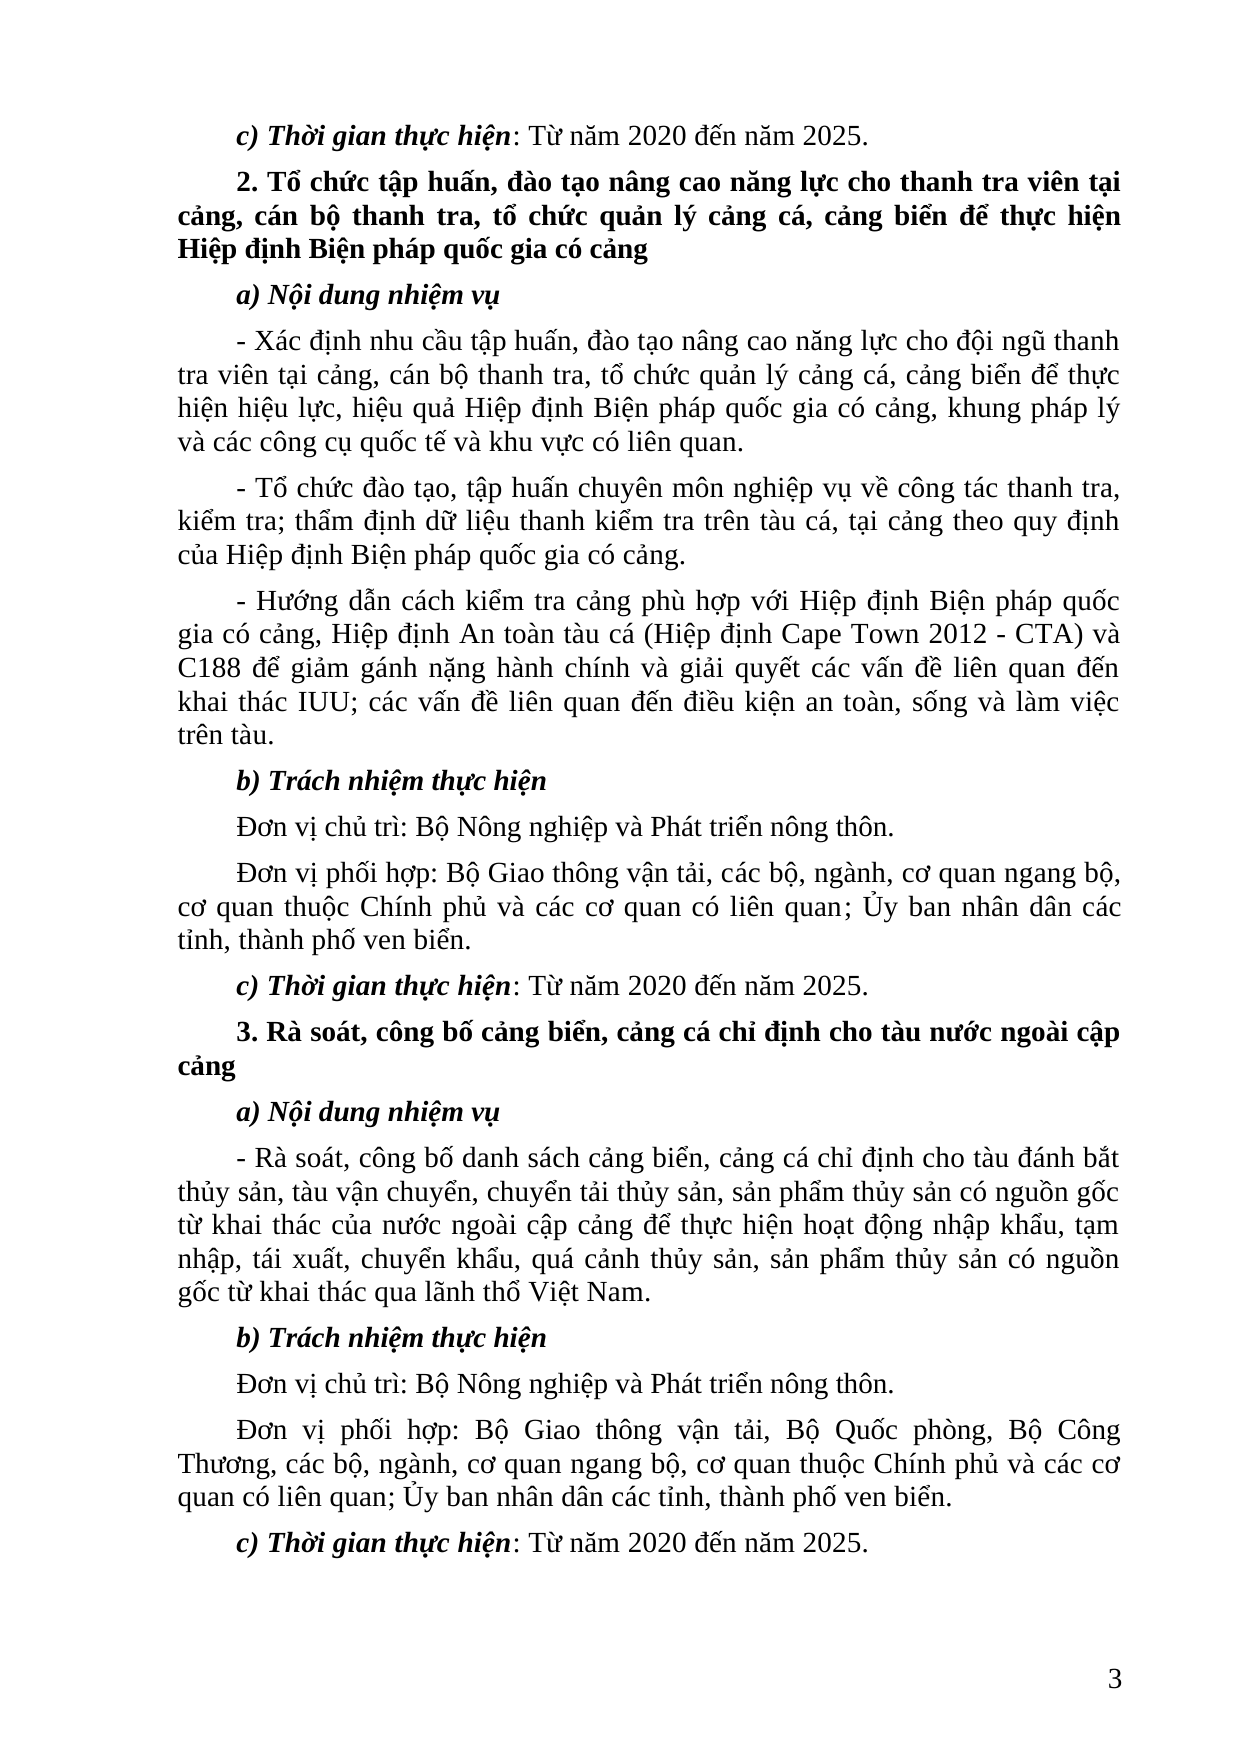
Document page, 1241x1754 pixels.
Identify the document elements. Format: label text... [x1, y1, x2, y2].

text Đơn vị phối hợp: Bộ Giao thông vận tải, Bộ Quốc phòng, Bộ Công Thương, các bộ, ngành, cơ quan ngang bộ, cơ quan thuộc Chính phủ và các cơ quan có liên quan; Ủy ban nhân dân các tỉnh, thành phố ven biển. [177, 1412, 1122, 1513]
text Đơn vị chủ trì: Bộ Nông nghiệp và Phát triển nông thôn. [177, 809, 1122, 843]
text b) Trách nhiệm thực hiện [177, 1320, 1122, 1354]
text a) Nội dung nhiệm vụ [177, 277, 1122, 311]
text c) Thời gian thực hiện: Từ năm 2020 đến năm 2025. [177, 1526, 1122, 1559]
text 3. Rà soát, công bố cảng biển, cảng cá chỉ định cho tàu nước ngoài cập cảng [177, 1014, 1122, 1082]
text - Hướng dẫn cách kiểm tra cảng phù hợp với Hiệp định Biện pháp quốc gia có cảng, Hiệp định An toàn tàu cá (Hiệp định Cape Town 2012 - CTA) và C188 để giảm gánh nặng hành chính và giải quyết các vấn đề liên quan đến khai thác IUU; các vấn đề liên quan đến điều kiện an toàn, sống và làm việc trên tàu. [177, 583, 1122, 751]
text Đơn vị phối hợp: Bộ Giao thông vận tải, các bộ, ngành, cơ quan ngang bộ, cơ quan thuộc Chính phủ và các cơ quan có liên quan; Ủy ban nhân dân các tỉnh, thành phố ven biển. [177, 855, 1122, 956]
text Đơn vị chủ trì: Bộ Nông nghiệp và Phát triển nông thôn. [177, 1366, 1122, 1400]
text 2. Tổ chức tập huấn, đào tạo nâng cao năng lực cho thanh tra viên tại cảng, cán bộ thanh tra, tổ chức quản lý cảng cá, cảng biển để thực hiện Hiệp định Biện pháp quốc gia có cảng [177, 164, 1122, 265]
text - Tổ chức đào tạo, tập huấn chuyên môn nghiệp vụ về công tác thanh tra, kiểm tra; thẩm định dữ liệu thanh kiểm tra trên tàu cá, tại cảng theo quy định của Hiệp định Biện pháp quốc gia có cảng. [177, 470, 1122, 571]
text - Xác định nhu cầu tập huấn, đào tạo nâng cao năng lực cho đội ngũ thanh tra viên tại cảng, cán bộ thanh tra, tổ chức quản lý cảng cá, cảng biển để thực hiện hiệu lực, hiệu quả Hiệp định Biện pháp quốc gia có cảng, khung pháp lý và các công cụ quốc tế và khu vực có liên quan. [177, 323, 1122, 457]
text - Rà soát, công bố danh sách cảng biển, cảng cá chỉ định cho tàu đánh bắt thủy sản, tàu vận chuyển, chuyển tải thủy sản, sản phẩm thủy sản có nguồn gốc từ khai thác của nước ngoài cập cảng để thực hiện hoạt động nhập khẩu, tạm nhập, tái xuất, chuyển khẩu, quá cảnh thủy sản, sản phẩm thủy sản có nguồn gốc từ khai thác qua lãnh thổ Việt Nam. [177, 1140, 1122, 1308]
text c) Thời gian thực hiện: Từ năm 2020 đến năm 2025. [177, 118, 1122, 152]
text a) Nội dung nhiệm vụ [177, 1094, 1122, 1128]
text c) Thời gian thực hiện: Từ năm 2020 đến năm 2025. [177, 968, 1122, 1002]
text b) Trách nhiệm thực hiện [177, 763, 1122, 797]
